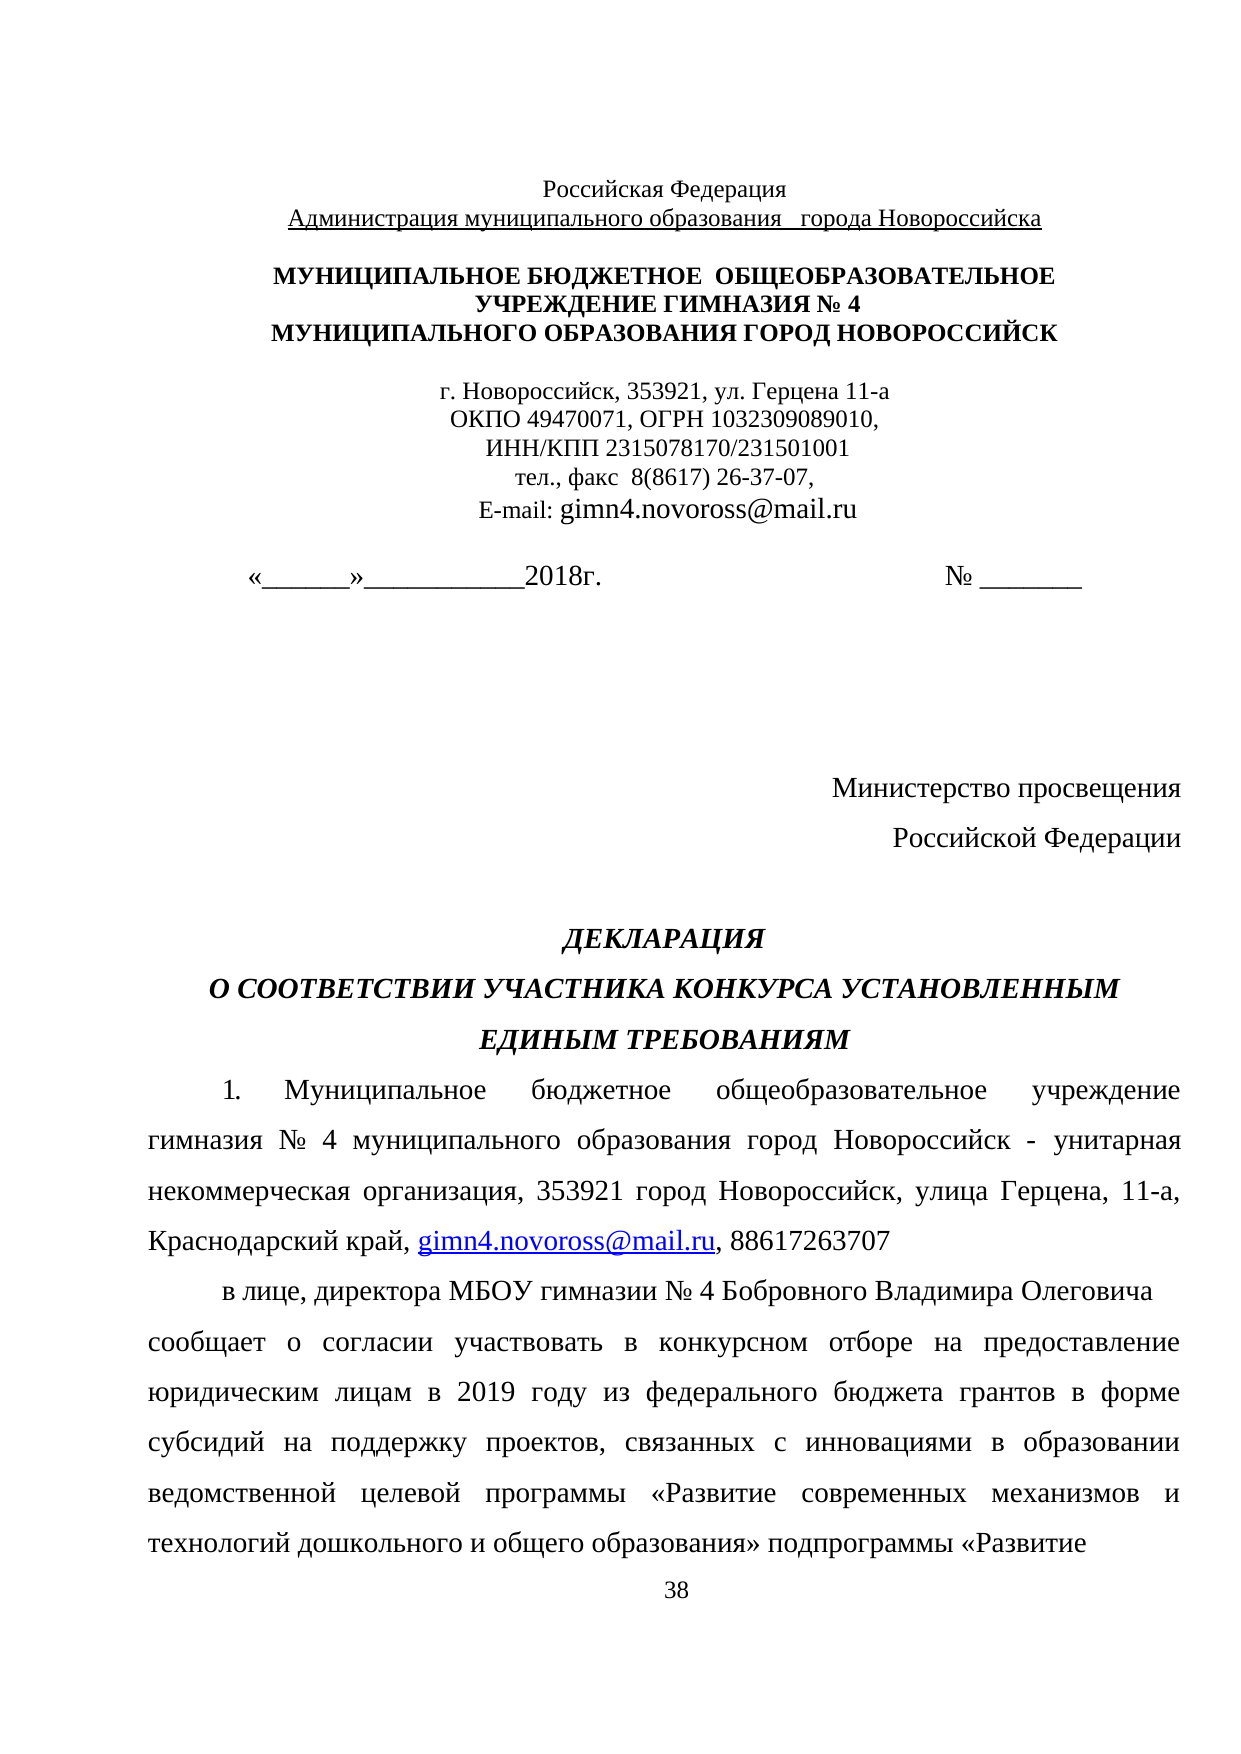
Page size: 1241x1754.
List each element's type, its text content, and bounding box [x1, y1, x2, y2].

text ДЕКЛАРАЦИЯ [148, 921, 1181, 955]
text О СООТВЕТСТВИИ УЧАСТНИКА КОНКУРСА УСТАНОВЛЕННЫМ ЕДИНЫМ ТРЕБОВАНИЯМ [148, 972, 1181, 1055]
text Министерство просвещения [148, 770, 1181, 804]
text г. Новороссийск, 353921, ул. Герцена 11-а [148, 376, 1181, 404]
text МУНИЦИПАЛЬНОЕ БЮДЖЕТНОЕ ОБЩЕОБРАЗОВАТЕЛЬНОЕ [148, 261, 1181, 289]
text ОКПО 49470071, ОГРН 1032309089010, [148, 404, 1181, 433]
text МУНИЦИПАЛЬНОГО ОБРАЗОВАНИЯ ГОРОД НОВОРОССИЙСК [148, 318, 1181, 347]
text Российская Федерация [148, 174, 1181, 203]
text Российской Федерации [148, 821, 1181, 854]
text сообщает о согласии участвовать в конкурсном отборе на предоставление юридическим лицам в 2019 году из федерального бюджета грантов в форме субсидий на поддержку проектов, связанных с инновациями в образовании ведомственной целевой программы «Развитие современных механизмов и технологий дошкольного и общего образования» подпрограммы «Развитие [148, 1324, 1181, 1558]
text Администрация муниципального образования города Новороссийска [148, 203, 1181, 232]
text 38 [148, 1575, 1181, 1604]
text ИНН/КПП 2315078170/231501001 [148, 433, 1181, 462]
text 1. Муниципальное бюджетное общеобразовательное учреждение гимназия № 4 муниципального образования город Новороссийск - унитарная некоммерческая организация, 353921 город Новороссийск, улица Герцена, 11-а, Краснодарский край, gimn4.novoross@mail.ru, 88617263707 [148, 1072, 1181, 1257]
text в лице, директора МБОУ гимназии № 4 Бобровного Владимира Олеговича [148, 1273, 1181, 1307]
text УЧРЕЖДЕНИЕ ГИМНАЗИЯ № 4 [148, 289, 1181, 318]
text E-mail: gimn4.novoross@mail.ru [148, 491, 1181, 524]
text тел., факс 8(8617) 26-37-07, [148, 462, 1181, 491]
text «______»___________2018г. № _______ [148, 558, 1181, 591]
